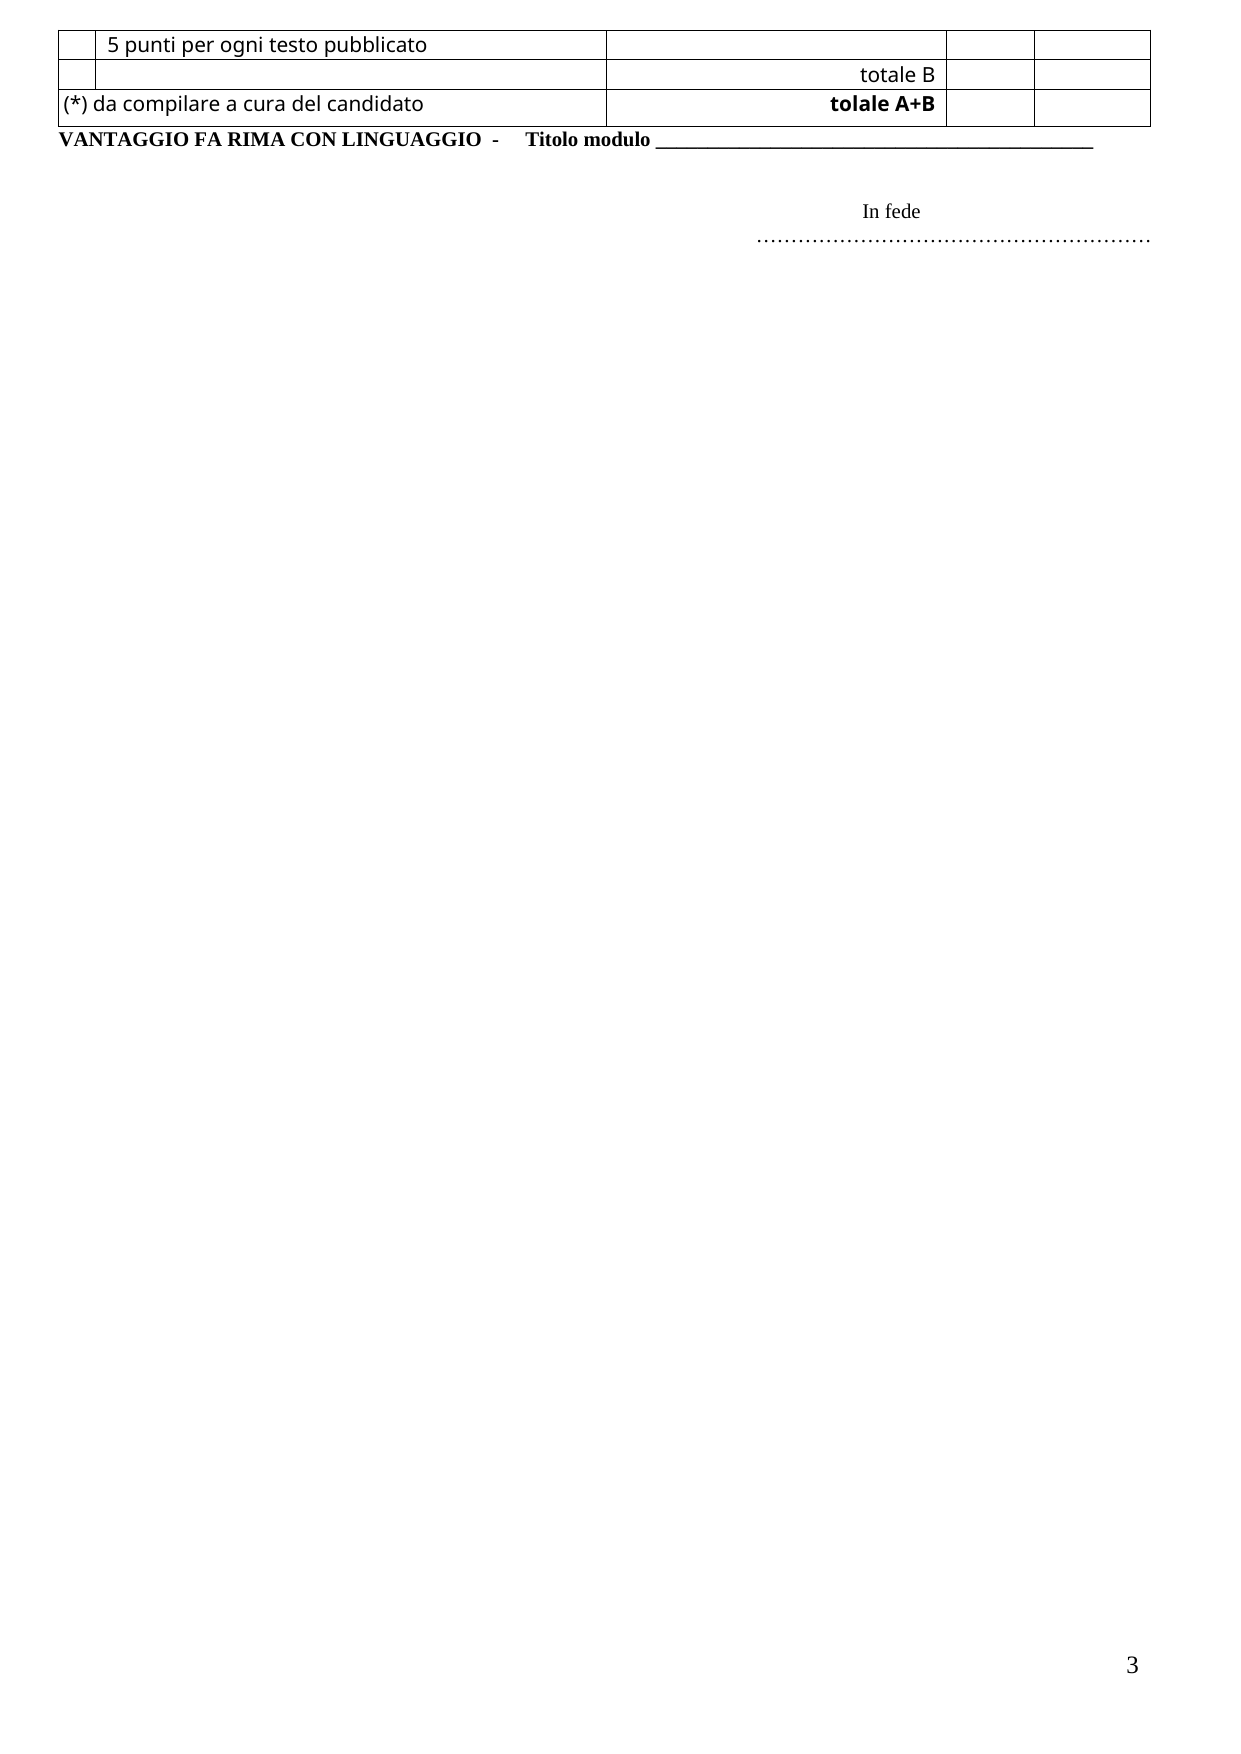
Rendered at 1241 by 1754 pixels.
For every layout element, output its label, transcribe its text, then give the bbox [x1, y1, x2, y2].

table_cell tolale A+B [607, 90, 946, 126]
text VANTAGGIO FA RIMA CON LINGUAGGIO - Titolo modulo __________________________________________ [58, 127, 1151, 151]
table_cell [947, 31, 1034, 59]
table_cell [1035, 90, 1150, 126]
table_cell [59, 31, 95, 59]
table_cell [96, 60, 606, 88]
table_cell [607, 31, 946, 59]
table_cell (*) da compilare a cura del candidato [59, 90, 606, 126]
table_cell [1035, 60, 1150, 88]
text ………………………………………………… [58, 223, 1151, 247]
table_cell totale B [607, 60, 946, 88]
table_cell [1035, 31, 1150, 59]
table_cell [947, 90, 1034, 126]
table_cell [947, 60, 1034, 88]
table_cell [59, 60, 95, 88]
table_cell 5 punti per ogni testo pubblicato [96, 31, 606, 59]
text In fede [58, 199, 1151, 223]
